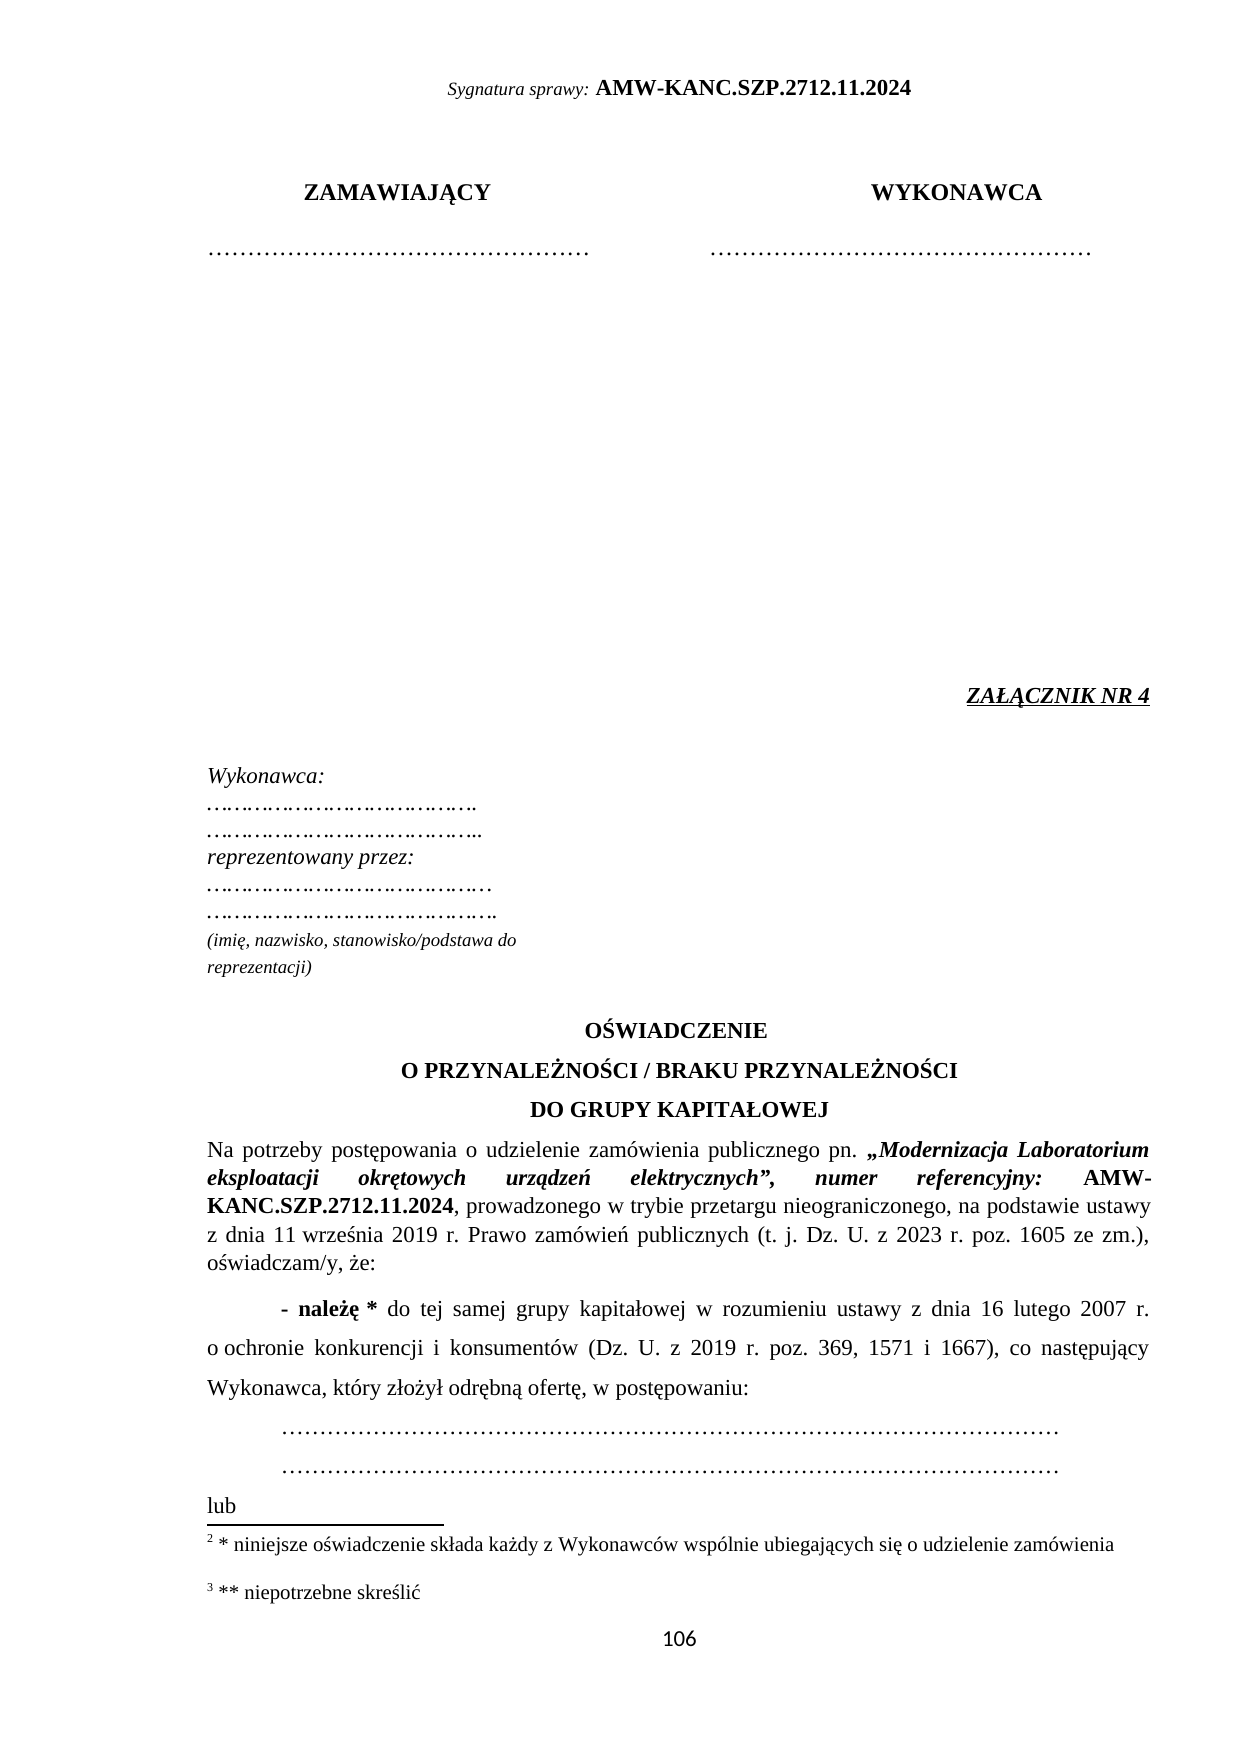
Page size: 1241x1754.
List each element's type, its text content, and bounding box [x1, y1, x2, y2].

text ……………………………………. [207, 897, 1152, 924]
text Na potrzeby postępowania o udzielenie zamówienia publicznego pn. „Modernizacja Laboratorium eksploatacji okrętowych urządzeń elektrycznych”, numer referencyjny: AMW-KANC.SZP.2712.11.2024, prowadzonego w trybie przetargu nieograniczonego, na podstawie ustawy z dnia 11 września 2019 r. Prawo zamówień publicznych (t. j. Dz. U. z 2023 r. poz. 1605 ze zm.), oświadczam/y, że: [207, 1136, 1152, 1276]
text ………………………………………………………………………………………… [207, 1413, 1152, 1439]
text - należę* do tej samej grupy kapitałowej w rozumieniu ustawy z dnia 16 lutego 2007 r. o ochronie konkurencji i konsumentów (Dz. U. z 2019 r. poz. 369, 1571 i 1667), co następujący Wykonawca, który złożył odrębną ofertę, w postępowaniu: [207, 1294, 1152, 1400]
text ………………………………………… ………………………………………… [207, 233, 1152, 260]
text ………………………………………………………………………………………… [207, 1452, 1152, 1479]
text OŚWIADCZENIE [207, 1017, 1152, 1044]
text …………………………………. [207, 788, 1152, 815]
text …………………………………… [207, 869, 1152, 897]
text reprezentacji) [207, 951, 1152, 978]
text DO GRUPY KAPITAŁOWEJ [207, 1096, 1152, 1123]
text lub [207, 1492, 1152, 1518]
text (imię, nazwisko, stanowisko/podstawa do [207, 924, 1152, 951]
text ZAŁĄCZNIK NR 4 [871, 682, 1152, 708]
text reprezentowany przez: [207, 842, 1152, 869]
text ZAMAWIAJĄCY WYKONAWCA [229, 178, 1152, 205]
text ………………………………….. [207, 815, 1152, 842]
text Wykonawca: [207, 761, 1152, 788]
text O PRZYNALEŻNOŚCI / BRAKU PRZYNALEŻNOŚCI [207, 1057, 1152, 1083]
